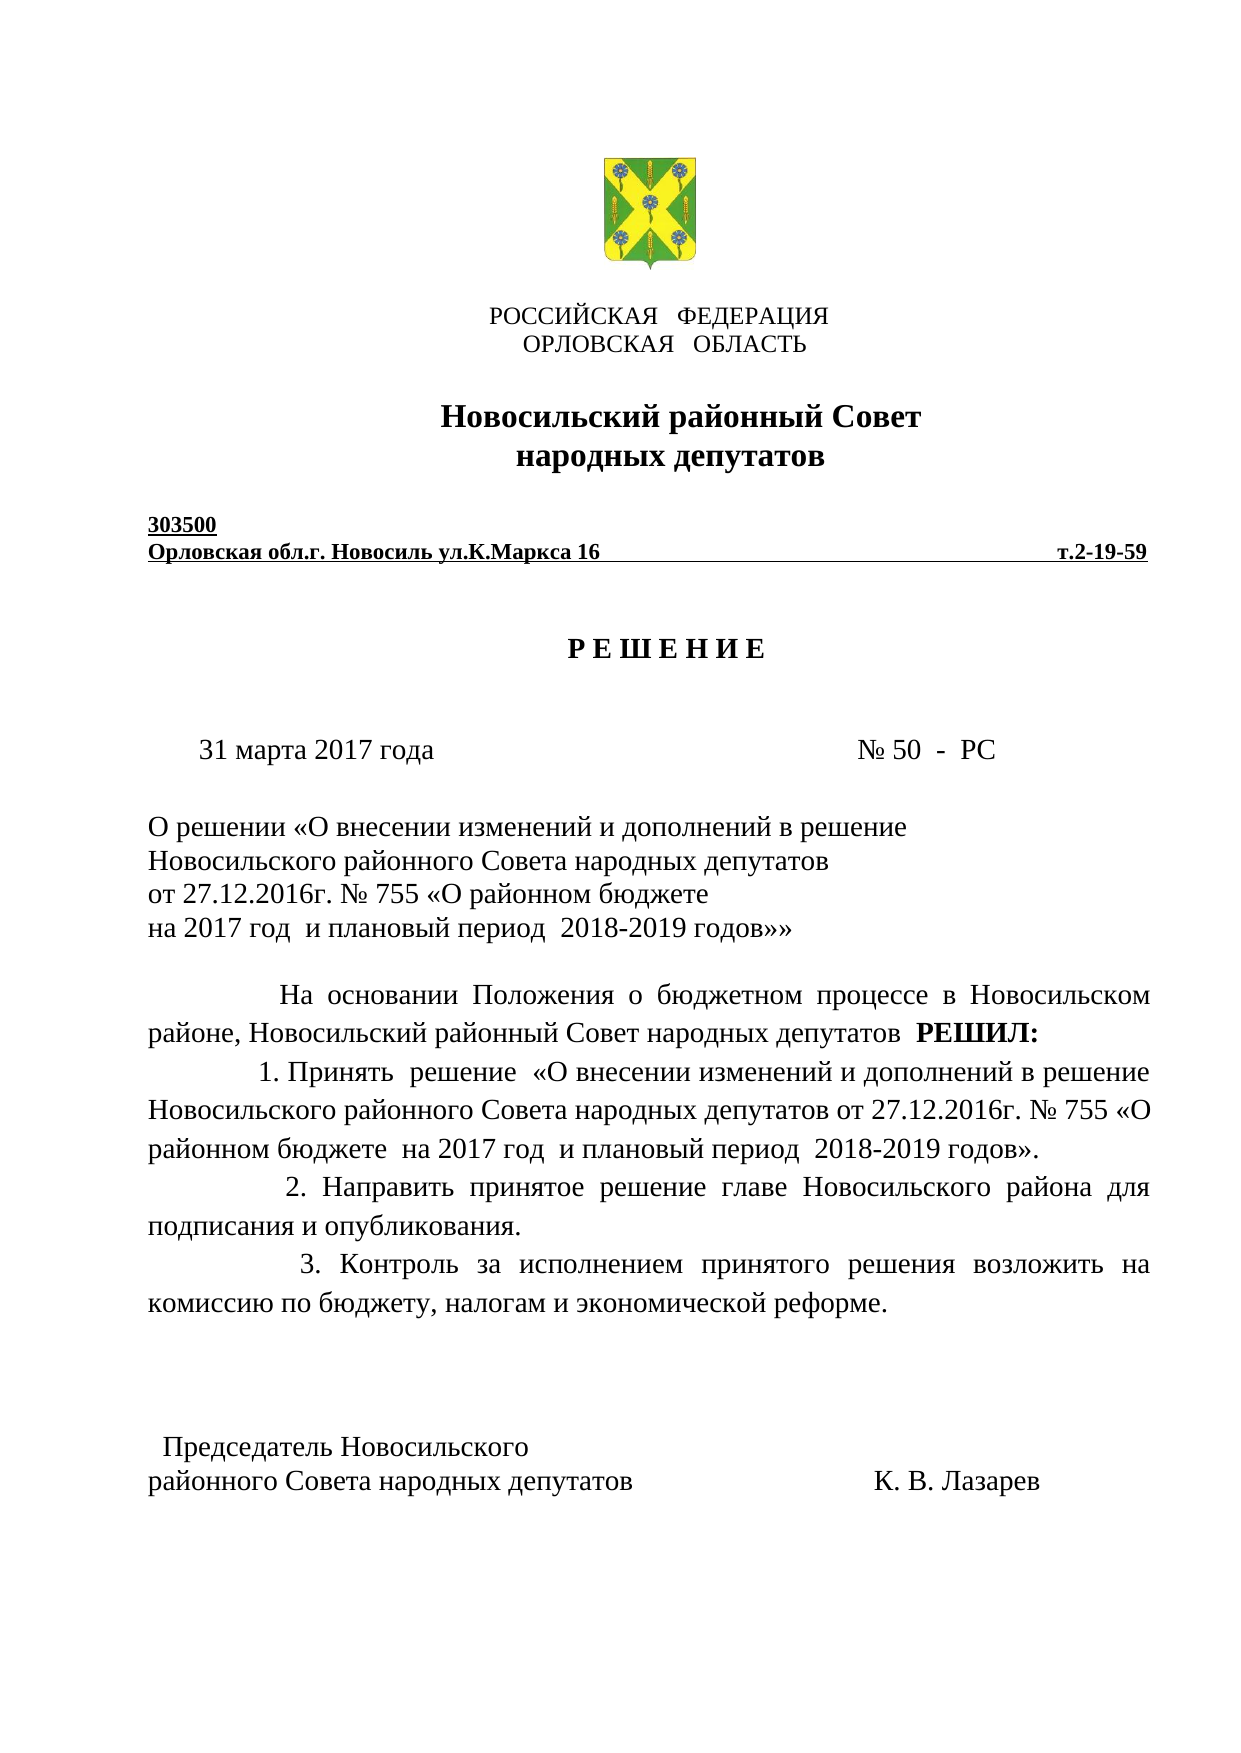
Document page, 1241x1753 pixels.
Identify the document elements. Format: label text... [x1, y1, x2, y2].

text Новосильского районного Совета народных депутатов [148, 843, 1152, 876]
text народных депутатов [266, 435, 1152, 473]
text 303500 [148, 512, 1152, 538]
text Р Е Ш Е Н И Е [148, 631, 1152, 665]
text Орловская обл.г. Новосиль ул.К.Маркса 16 т.2-19-59 [148, 538, 1152, 564]
text 3. Контроль за исполнением принятого решения возложить на комиссию по бюджету, налогам и экономической реформе. [148, 1247, 1152, 1319]
picture [603, 157, 697, 270]
text На основании Положения о бюджетном процессе в Новосильском районе, Новосильский районный Совет народных депутатов РЕШИЛ: [148, 977, 1152, 1049]
text районного Совета народных депутатов К. В. Лазарев [148, 1463, 1152, 1496]
text от 27.12.2016г. № 755 «О районном бюджете [148, 876, 1152, 910]
text О решении «О внесении изменений и дополнений в решение [148, 809, 1152, 843]
text 31 марта 2017 года № 50 - РС [148, 732, 1152, 766]
text Председатель Новосильского [148, 1429, 1152, 1463]
text на 2017 год и плановый период 2018-2019 годов»» [148, 910, 1152, 943]
text 1. Принять решение «О внесении изменений и дополнений в решение Новосильского районного Совета народных депутатов от 27.12.2016г. № 755 «О районном бюджете на 2017 год и плановый период 2018-2019 годов». [148, 1054, 1152, 1164]
text РОССИЙСКАЯ ФЕДЕРАЦИЯ [148, 301, 1152, 329]
subtitle Новосильский районный Совет [399, 397, 1152, 435]
text ОРЛОВСКАЯ ОБЛАСТЬ [148, 329, 1152, 358]
text 2. Направить принятое решение главе Новосильского района для подписания и опубликования. [148, 1169, 1152, 1242]
